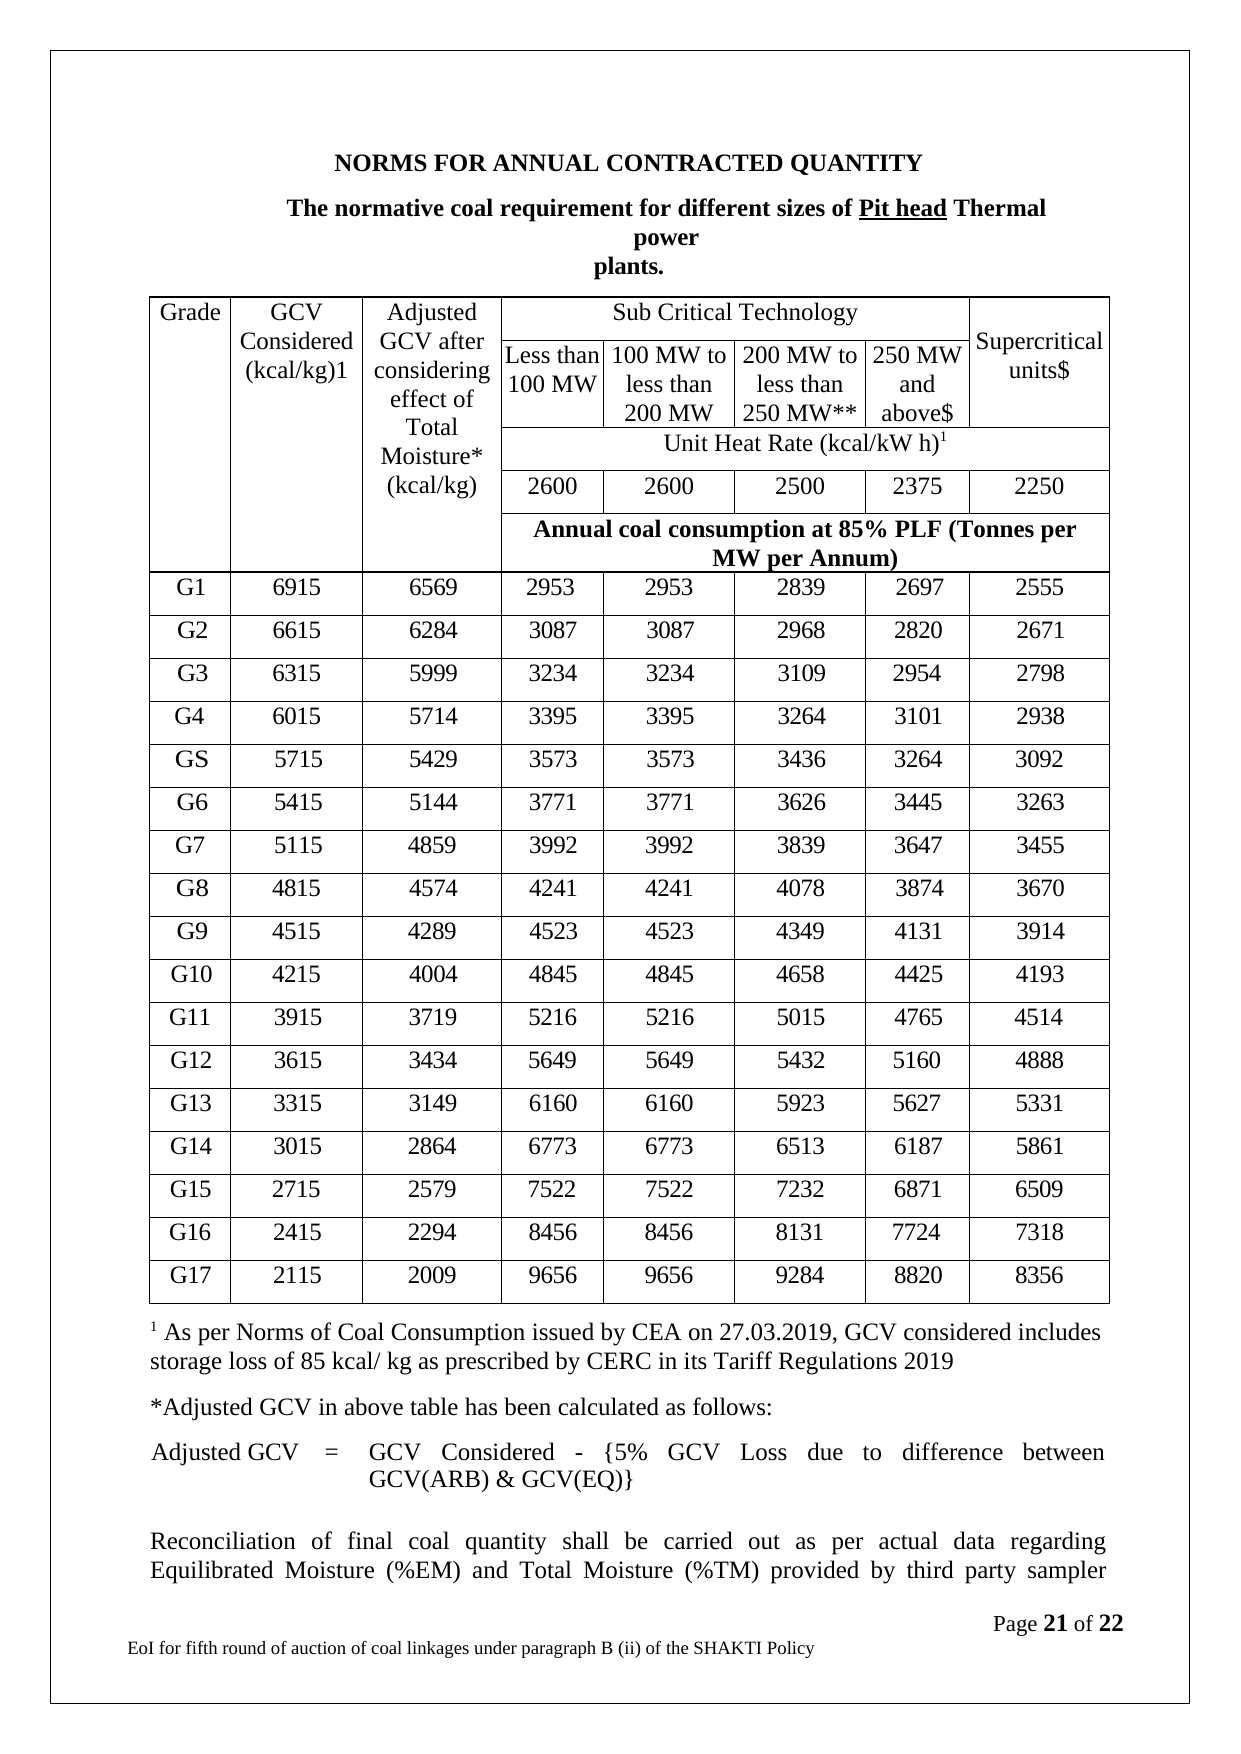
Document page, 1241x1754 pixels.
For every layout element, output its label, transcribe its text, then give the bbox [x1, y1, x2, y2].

table_cell 5415 [231, 788, 362, 830]
table_cell 3101 [866, 702, 969, 744]
table_cell 3234 [502, 659, 603, 701]
table_cell 3434 [363, 1046, 501, 1088]
table_cell 6871 [866, 1175, 969, 1217]
text The normative coal requirement for different sizes of Pit head Thermal power [251, 193, 1082, 251]
table_cell 9284 [735, 1261, 865, 1303]
table_cell 4859 [363, 831, 501, 873]
table_cell 6915 [231, 573, 362, 614]
table_cell 5627 [866, 1089, 969, 1131]
table_cell 3264 [866, 745, 969, 787]
table_cell 2415 [231, 1218, 362, 1260]
table_cell G1 [150, 573, 230, 614]
table_cell G14 [150, 1132, 230, 1174]
table_cell 3436 [735, 745, 865, 787]
table_cell 6615 [231, 616, 362, 657]
table_cell 6773 [502, 1132, 603, 1174]
table_cell G2 [150, 616, 230, 657]
table_cell G12 [150, 1046, 230, 1088]
table_cell G6 [150, 788, 230, 830]
table_cell 4515 [231, 917, 362, 959]
table_cell 5331 [970, 1089, 1109, 1131]
table_cell 3839 [735, 831, 865, 873]
table_cell 2375 [866, 471, 969, 513]
table_cell 4215 [231, 960, 362, 1002]
table_cell 3874 [866, 874, 969, 916]
table_cell 4523 [604, 917, 734, 959]
table_cell 4349 [735, 917, 865, 959]
table_cell 3573 [604, 745, 734, 787]
table_cell 7522 [604, 1175, 734, 1217]
table_cell 4845 [502, 960, 603, 1002]
table_cell 4574 [363, 874, 501, 916]
table_cell 5144 [363, 788, 501, 830]
table_cell 7522 [502, 1175, 603, 1217]
table_cell 4078 [735, 874, 865, 916]
table_header Adjusted GCV after considering effect of Total Moisture* (kcal/kg) [363, 298, 501, 571]
table_cell 4241 [502, 874, 603, 916]
table_cell 2953 [604, 573, 734, 614]
table_cell 5715 [231, 745, 362, 787]
table_cell 2600 [502, 471, 603, 513]
table_cell 2555 [970, 573, 1109, 614]
subtitle NORMS FOR ANNUAL CONTRACTED QUANTITY [176, 148, 1082, 176]
table_cell 2115 [231, 1261, 362, 1303]
table_cell 7318 [970, 1218, 1109, 1260]
table_cell 6315 [231, 659, 362, 701]
table_cell 200 MW to less than 250 MW** [735, 341, 865, 427]
table_cell 6773 [604, 1132, 734, 1174]
table_cell 4289 [363, 917, 501, 959]
table_cell 3264 [735, 702, 865, 744]
table_cell 3315 [231, 1089, 362, 1131]
table_cell 5216 [502, 1003, 603, 1045]
table_cell 3626 [735, 788, 865, 830]
table_cell 4241 [604, 874, 734, 916]
table_header GCV Considered (kcal/kg)1 [231, 298, 362, 571]
table_cell 4131 [866, 917, 969, 959]
table_cell 5115 [231, 831, 362, 873]
table_cell G17 [150, 1261, 230, 1303]
table_cell 5649 [502, 1046, 603, 1088]
table_cell G9 [150, 917, 230, 959]
table_cell 9656 [604, 1261, 734, 1303]
table_cell 8820 [866, 1261, 969, 1303]
table_cell 5015 [735, 1003, 865, 1045]
table_cell 2671 [970, 616, 1109, 657]
table_cell 2250 [970, 471, 1109, 513]
table_cell 4514 [970, 1003, 1109, 1045]
table_cell 2715 [231, 1175, 362, 1217]
table_cell 4888 [970, 1046, 1109, 1088]
text plants. [176, 251, 1082, 279]
table_cell 2938 [970, 702, 1109, 744]
table_cell 5160 [866, 1046, 969, 1088]
table_cell 2579 [363, 1175, 501, 1217]
table_cell G10 [150, 960, 230, 1002]
table_cell 100 MW to less than 200 MW [604, 341, 734, 427]
table_cell 2953 [502, 573, 603, 614]
table_cell 3719 [363, 1003, 501, 1045]
table_cell 6160 [502, 1089, 603, 1131]
table_cell G3 [150, 659, 230, 701]
table_cell 3914 [970, 917, 1109, 959]
table_cell 3771 [604, 788, 734, 830]
table_cell 5432 [735, 1046, 865, 1088]
table_cell 4815 [231, 874, 362, 916]
table_cell 3445 [866, 788, 969, 830]
table_cell 2968 [735, 616, 865, 657]
text 1 As per Norms of Coal Consumption issued by CEA on 27.03.2019, GCV considered includes storage loss of 85 kcal/ kg as prescribed by CERC in its Tariff Regulations 2019 [150, 1317, 1123, 1375]
table_cell 8131 [735, 1218, 865, 1260]
table_header = [312, 1438, 353, 1494]
table_cell 3015 [231, 1132, 362, 1174]
table_cell 5861 [970, 1132, 1109, 1174]
table_cell 3109 [735, 659, 865, 701]
table_header Sub Critical Technology [502, 298, 969, 339]
table_cell 9656 [502, 1261, 603, 1303]
table_cell 2500 [735, 471, 865, 513]
table_cell G7 [150, 831, 230, 873]
text *Adjusted GCV in above table has been calculated as follows: [150, 1392, 1123, 1420]
table_cell G16 [150, 1218, 230, 1260]
table_cell 6284 [363, 616, 501, 657]
table_cell 6015 [231, 702, 362, 744]
table_cell 4845 [604, 960, 734, 1002]
table_cell 4425 [866, 960, 969, 1002]
table_cell 4004 [363, 960, 501, 1002]
table_cell 3455 [970, 831, 1109, 873]
table_cell 3087 [502, 616, 603, 657]
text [150, 1526, 1108, 1584]
table_cell 3647 [866, 831, 969, 873]
table_cell 2294 [363, 1218, 501, 1260]
table_cell 7232 [735, 1175, 865, 1217]
table_cell 250 MW and above$ [866, 341, 969, 427]
table_cell 3992 [502, 831, 603, 873]
table_cell 2697 [866, 573, 969, 614]
table_cell 6187 [866, 1132, 969, 1174]
table_cell 4193 [970, 960, 1109, 1002]
table_header Grade [150, 298, 230, 571]
table_cell 2798 [970, 659, 1109, 701]
table_cell 6160 [604, 1089, 734, 1131]
table_cell 3395 [502, 702, 603, 744]
table_cell 5429 [363, 745, 501, 787]
table_cell 4523 [502, 917, 603, 959]
table_cell 6509 [970, 1175, 1109, 1217]
table_cell 5923 [735, 1089, 865, 1131]
table_cell 4765 [866, 1003, 969, 1045]
table_cell 2820 [866, 616, 969, 657]
table_cell GS [150, 745, 230, 787]
table_cell 3573 [502, 745, 603, 787]
table_cell 3915 [231, 1003, 362, 1045]
table_cell 4658 [735, 960, 865, 1002]
table_cell 2009 [363, 1261, 501, 1303]
table_cell 3670 [970, 874, 1109, 916]
table_cell Unit Heat Rate (kcal/kW h)1 [502, 428, 1109, 470]
table_cell 2864 [363, 1132, 501, 1174]
table_cell G4 [150, 702, 230, 744]
table_header Adjusted GCV [146, 1438, 312, 1494]
table_cell 5216 [604, 1003, 734, 1045]
table_cell 3092 [970, 745, 1109, 787]
table_cell 5649 [604, 1046, 734, 1088]
table_cell 3087 [604, 616, 734, 657]
table_cell 3395 [604, 702, 734, 744]
table_cell 2954 [866, 659, 969, 701]
table_header GCV Considered - {5% GCV Loss due to difference between GCV(ARB) & GCV(EQ)} [354, 1438, 1113, 1494]
table_cell 8356 [970, 1261, 1109, 1303]
table_cell 6513 [735, 1132, 865, 1174]
table_cell Annual coal consumption at 85% PLF (Tonnes per MW per Annum) [502, 514, 1109, 571]
table_cell G15 [150, 1175, 230, 1217]
table_cell 3992 [604, 831, 734, 873]
table_cell 3615 [231, 1046, 362, 1088]
table_cell 3149 [363, 1089, 501, 1131]
table_cell 5714 [363, 702, 501, 744]
table_cell G13 [150, 1089, 230, 1131]
table_cell G11 [150, 1003, 230, 1045]
table_cell 3234 [604, 659, 734, 701]
table_cell 7724 [866, 1218, 969, 1260]
table_cell 6569 [363, 573, 501, 614]
table_cell 8456 [604, 1218, 734, 1260]
table_cell 3263 [970, 788, 1109, 830]
table_cell 8456 [502, 1218, 603, 1260]
table_cell 5999 [363, 659, 501, 701]
table_cell 3771 [502, 788, 603, 830]
table_header Supercritical units$ [970, 298, 1109, 427]
table_cell G8 [150, 874, 230, 916]
table_cell 2839 [735, 573, 865, 614]
table_cell 2600 [604, 471, 734, 513]
table_cell Less than 100 MW [502, 341, 603, 427]
